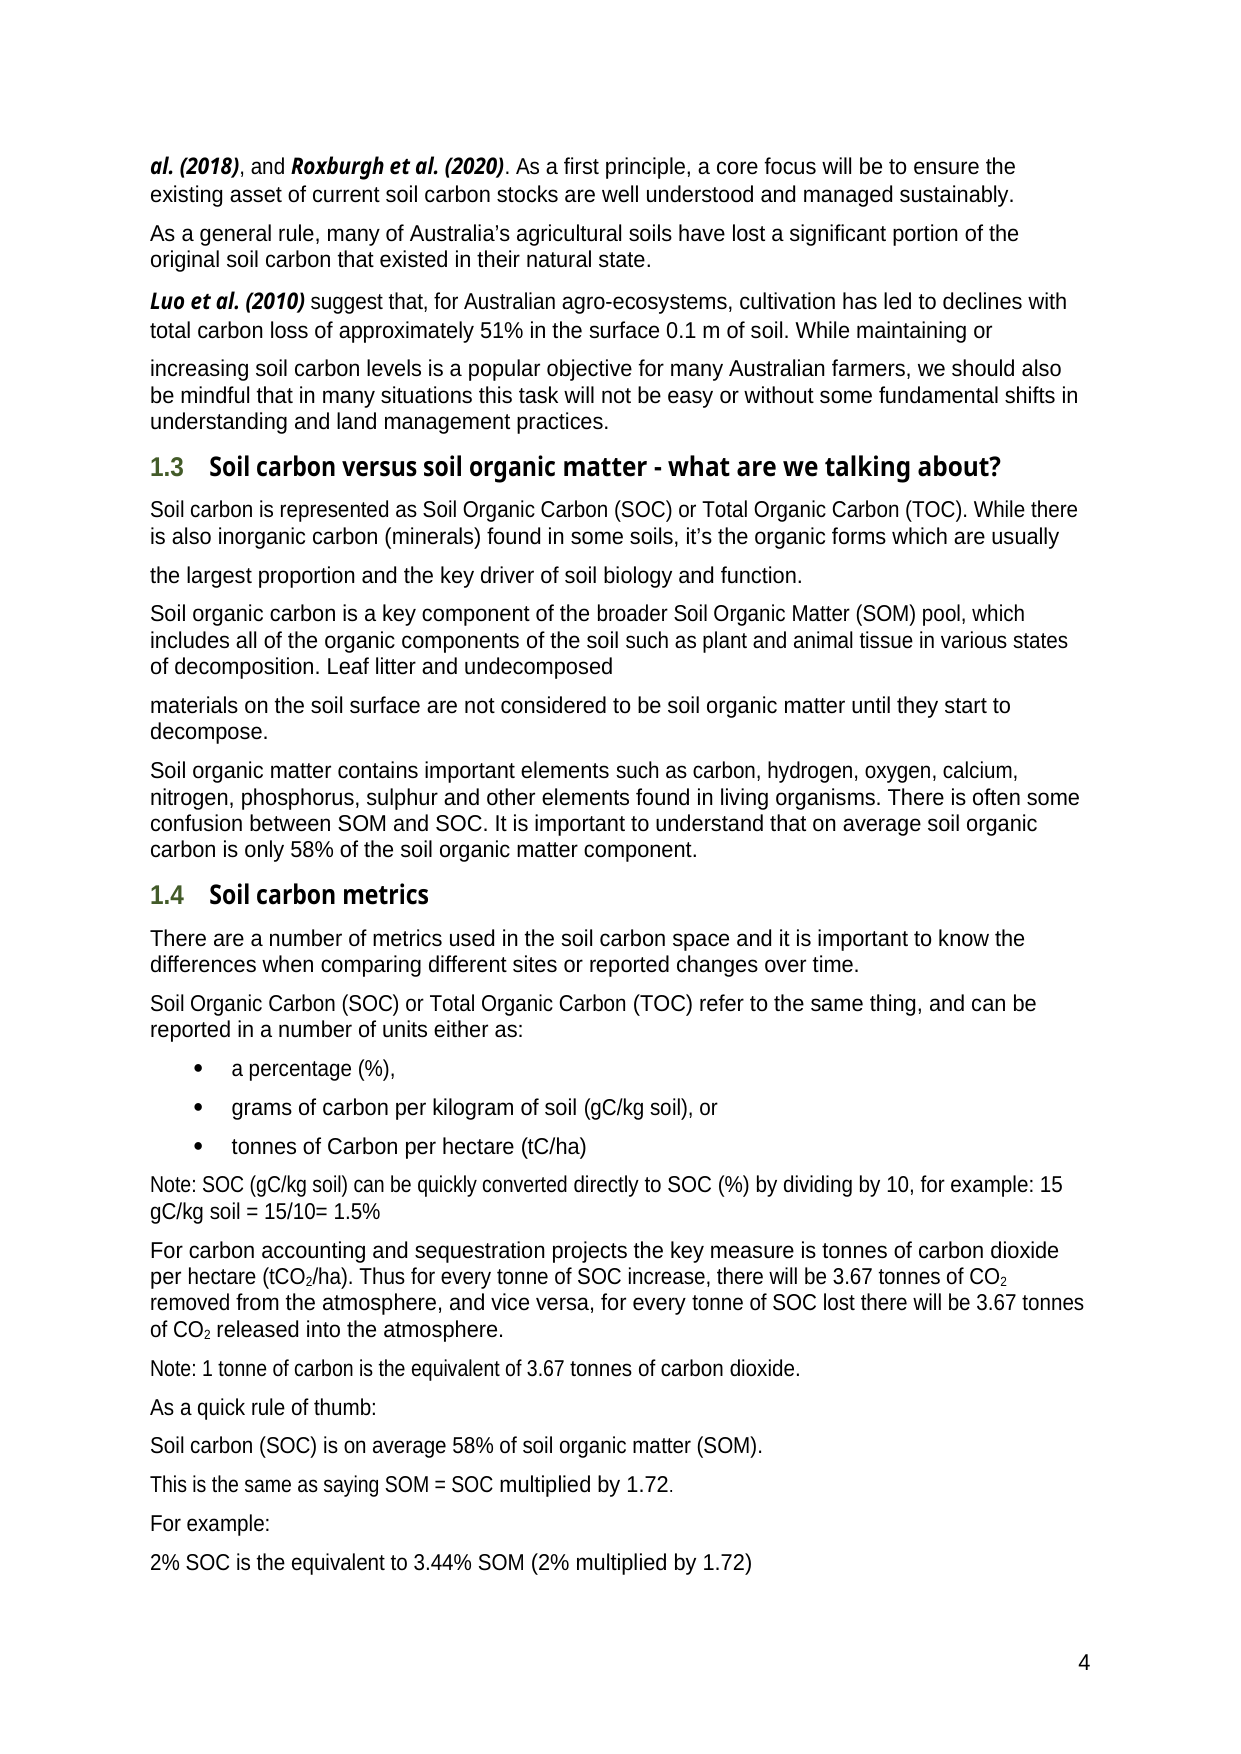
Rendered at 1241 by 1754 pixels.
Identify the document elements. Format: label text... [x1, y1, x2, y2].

text Soil organic matter contains important elements such as carbon, hydrogen, oxygen, calcium, nitrogen, phosphorus, sulphur and other elements found in living organisms. There is often some confusion between SOM and SOC. It is important to understand that on average soil organic carbon is only 58% of the soil organic matter component. [150, 757, 1090, 863]
list a percentage (%), [194, 1055, 1090, 1081]
list grams of carbon per kilogram of soil (gC/kg soil), or [194, 1094, 1090, 1120]
list tonnes of Carbon per hectare (tC/ha) [194, 1133, 1090, 1159]
text Soil organic carbon is a key component of the broader Soil Organic Matter (SOM) pool, which includes all of the organic components of the soil such as plant and animal tissue in various states of decomposition. Leaf litter and undecomposed [150, 600, 1090, 679]
text For carbon accounting and sequestration projects the key measure is tonnes of carbon dioxide per hectare (tCO2/ha). Thus for every tonne of SOC increase, there will be 3.67 tonnes of CO2 removed from the atmosphere, and vice versa, for every tonne of SOC lost there will be 3.67 tonnes of CO2 released into the atmosphere. [150, 1237, 1090, 1342]
text Soil carbon is represented as Soil Organic Carbon (SOC) or Total Organic Carbon (TOC). While there is also inorganic carbon (minerals) found in some soils, it’s the organic forms which are usually [150, 496, 1090, 549]
text There are a number of metrics used in the soil carbon space and it is important to know the differences when comparing different sites or reported changes over time. [150, 924, 1090, 977]
text Note: SOC (gC/kg soil) can be quickly converted directly to SOC (%) by dividing by 10, for example: 15 gC/kg soil = 15/10= 1.5% [150, 1171, 1090, 1224]
text As a quick rule of thumb: [150, 1393, 1090, 1420]
text Soil carbon (SOC) is on average 58% of soil organic matter (SOM). [150, 1432, 1090, 1459]
text This is the same as saying SOM = SOC multiplied by 1.72. [150, 1471, 1090, 1497]
text increasing soil carbon levels is a popular objective for many Australian farmers, we should also be mindful that in many situations this task will not be easy or without some fundamental shifts in understanding and land management practices. [150, 355, 1090, 434]
text As a general rule, many of Australia’s agricultural soils have lost a significant portion of the original soil carbon that existed in their natural state. [150, 220, 1090, 273]
text 2% SOC is the equivalent to 3.44% SOM (2% multiplied by 1.72) [150, 1549, 1090, 1575]
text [150, 150, 1090, 208]
text Soil Organic Carbon (SOC) or Total Organic Carbon (TOC) refer to the same thing, and can be reported in a number of units either as: [150, 990, 1090, 1042]
text Luo et al. (2010) suggest that, for Australian agro-ecosystems, cultivation has led to declines with total carbon loss of approximately 51% in the surface 0.1 m of soil. While maintaining or [150, 285, 1090, 343]
text the largest proportion and the key driver of soil biology and function. [150, 562, 1090, 588]
text materials on the soil surface are not considered to be soil organic matter until they start to decompose. [150, 692, 1090, 745]
text For example: [150, 1510, 1090, 1536]
subtitle Soil carbon metrics [150, 875, 1090, 912]
text Note: 1 tonne of carbon is the equivalent of 3.67 tonnes of carbon dioxide. [150, 1354, 1090, 1381]
subtitle Soil carbon versus soil organic matter - what are we talking about? [150, 447, 1090, 484]
